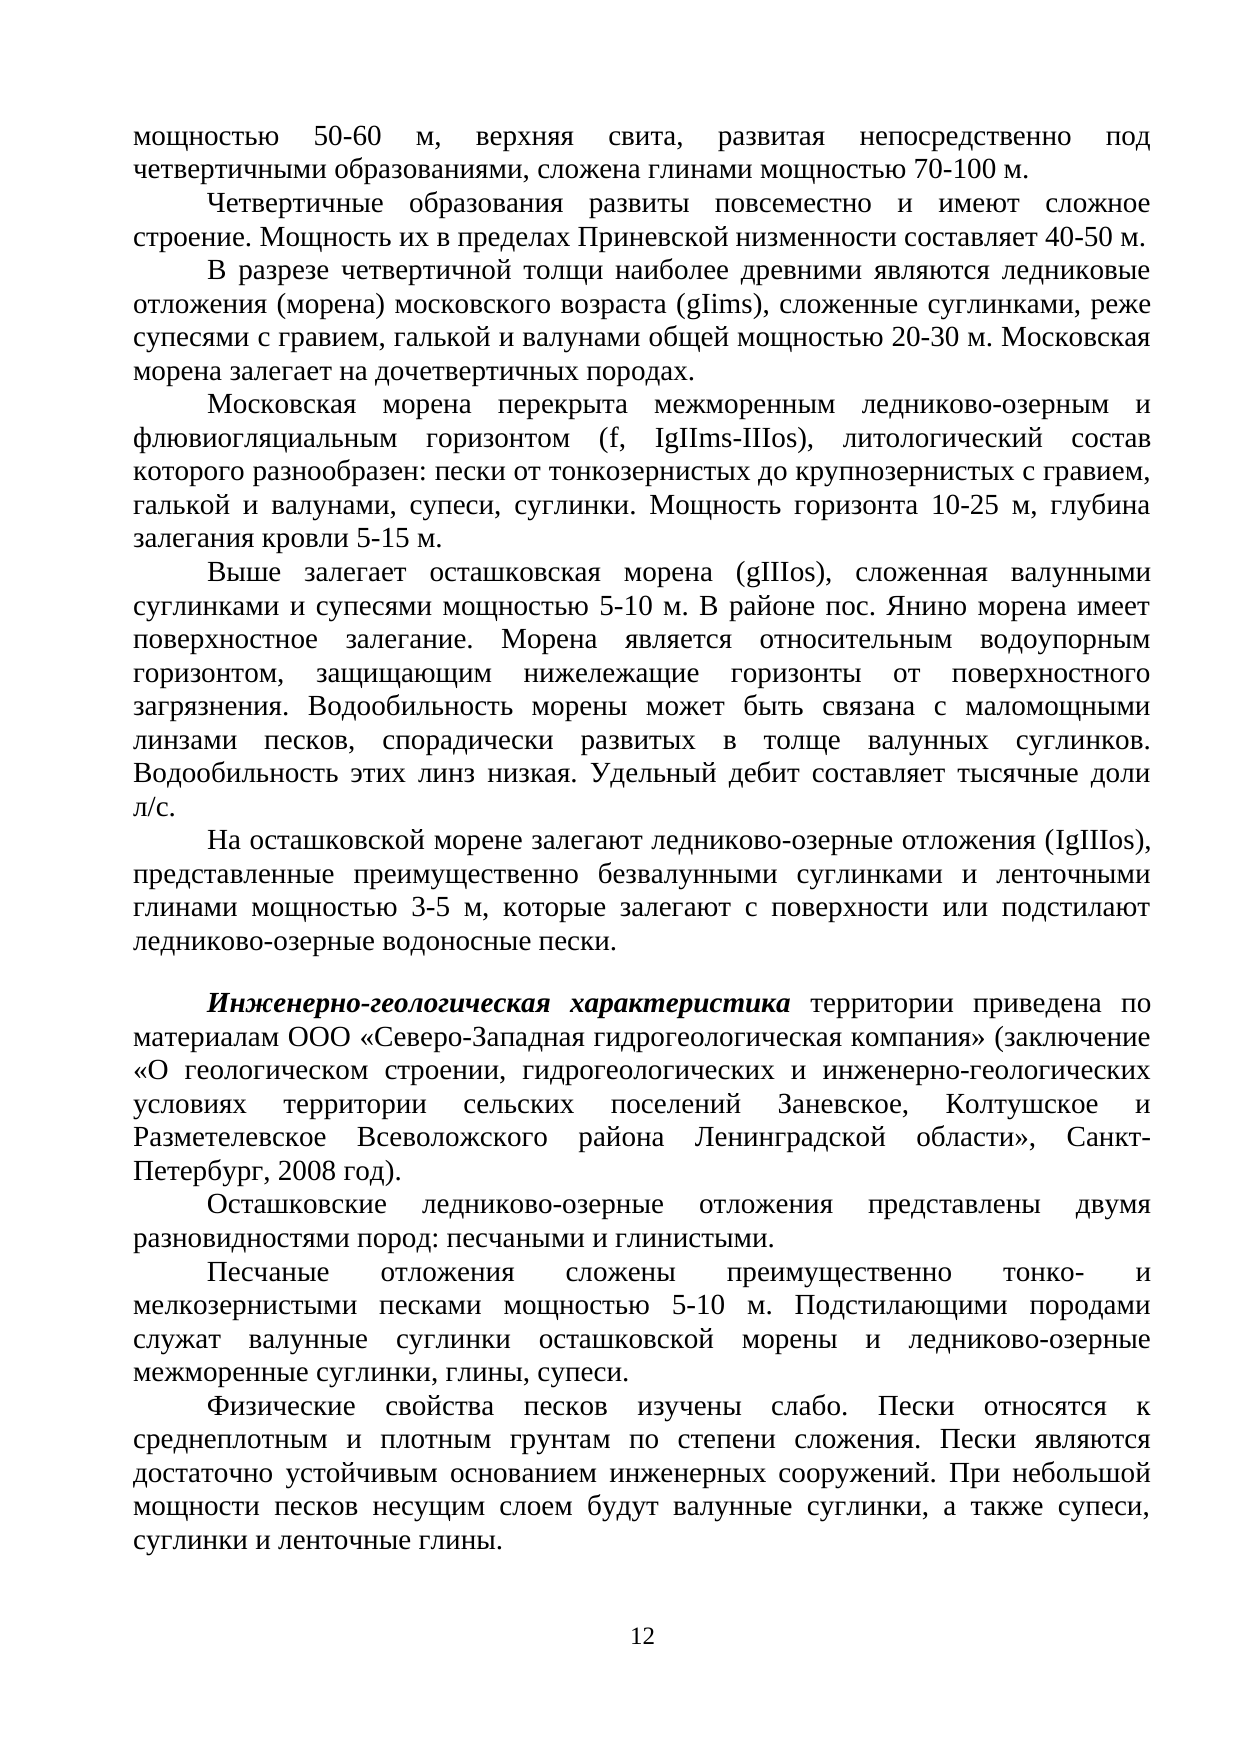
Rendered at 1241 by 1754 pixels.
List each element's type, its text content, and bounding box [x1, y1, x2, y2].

text Инженерно-геологическая характеристика территории приведена по материалам ООО «Северо-Западная гидрогеологическая компания» (заключение «О геологическом строении, гидрогеологических и инженерно-геологических условиях территории сельских поселений Заневское, Колтушское и Разметелевское Всеволожского района Ленинградской области», Санкт-Петербург, 2008 год). [133, 985, 1152, 1187]
text Московская морена перекрыта межморенным ледниково-озерным и флювиогляциальным горизонтом (f, IgIIms-IIIos), литологический состав которого разнообразен: пески от тонкозернистых до крупнозернистых с гравием, галькой и валунами, супеси, суглинки. Мощность горизонта 10-25 м, глубина залегания кровли 5-15 м. [133, 386, 1152, 554]
text В разрезе четвертичной толщи наиболее древними являются ледниковые отложения (морена) московского возраста (gIims), сложенные суглинками, реже супесями с гравием, галькой и валунами общей мощностью 20-30 м. Московская морена залегает на дочетвертичных породах. [133, 252, 1152, 386]
text Песчаные отложения сложены преимущественно тонко- и мелкозернистыми песками мощностью 5-10 м. Подстилающими породами служат валунные суглинки осташковской морены и ледниково-озерные межморенные суглинки, глины, супеси. [133, 1254, 1152, 1388]
text Выше залегает осташковская морена (gIIIos), сложенная валунными суглинками и супесями мощностью 5-10 м. В районе пос. Янино морена имеет поверхностное залегание. Морена является относительным водоупорным горизонтом, защищающим нижележащие горизонты от поверхностного загрязнения. Водообильность морены может быть связана с маломощными линзами песков, спорадически развитых в толще валунных суглинков. Водообильность этих линз низкая. Удельный дебит составляет тысячные доли л/с. [133, 554, 1152, 822]
text На осташковской морене залегают ледниково-озерные отложения (IgIIIos), представленные преимущественно безвалунными суглинками и ленточными глинами мощностью 3-5 м, которые залегают с поверхности или подстилают ледниково-озерные водоносные пески. [133, 822, 1152, 957]
text Осташковские ледниково-озерные отложения представлены двумя разновидностями пород: песчаными и глинистыми. [133, 1187, 1152, 1254]
text Четвертичные образования развиты повсеместно и имеют сложное строение. Мощность их в пределах Приневской низменности составляет 40-50 м. [133, 185, 1152, 252]
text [133, 118, 1152, 185]
text Физические свойства песков изучены слабо. Пески относятся к среднеплотным и плотным грунтам по степени сложения. Пески являются достаточно устойчивым основанием инженерных сооружений. При небольшой мощности песков несущим слоем будут валунные суглинки, а также супеси, суглинки и ленточные глины. [133, 1388, 1152, 1556]
